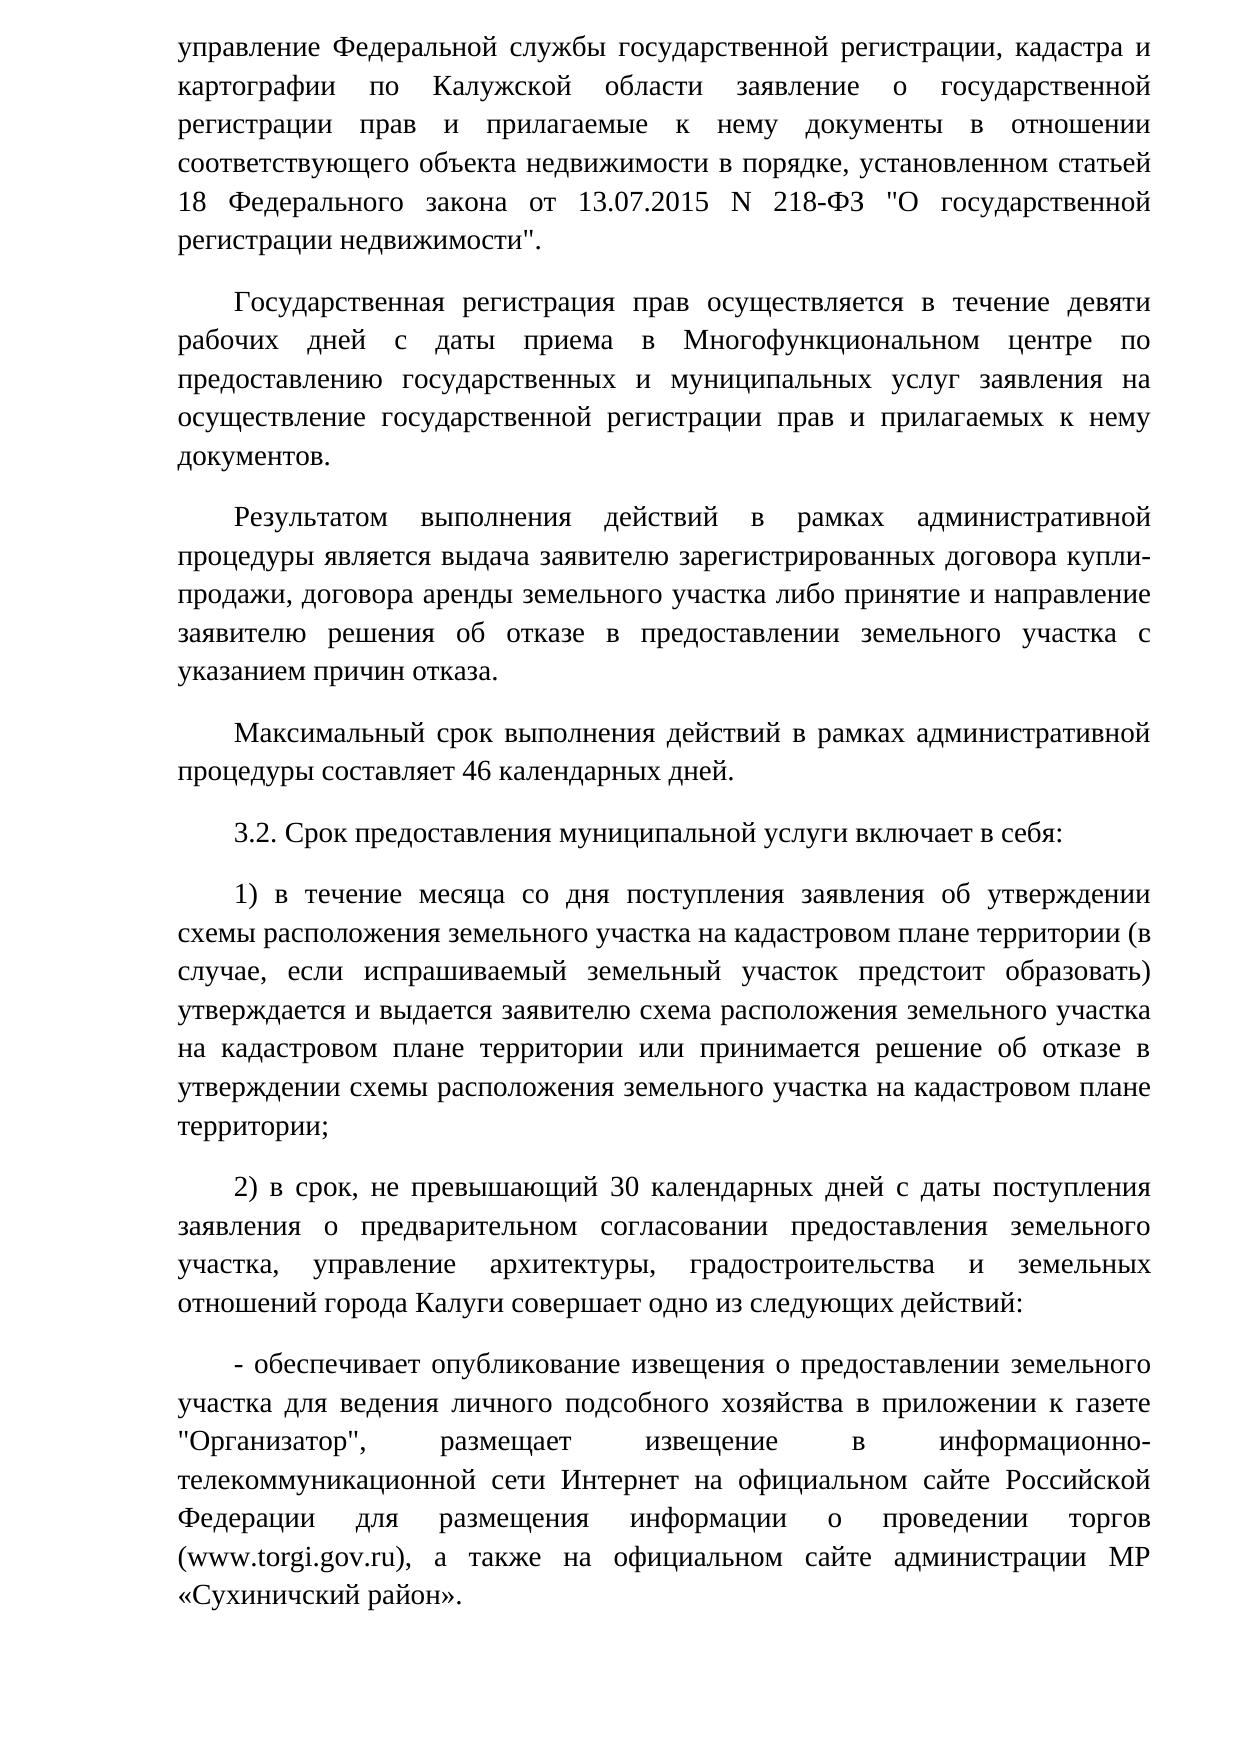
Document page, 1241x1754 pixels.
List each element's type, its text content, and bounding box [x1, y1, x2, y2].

text Результатом выполнения действий в рамках административной процедуры является выдача заявителю зарегистрированных договора купли-продажи, договора аренды земельного участка либо принятие и направление заявителю решения об отказе в предоставлении земельного участка с указанием причин отказа. [177, 499, 1152, 687]
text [177, 29, 1152, 256]
text Государственная регистрация прав осуществляется в течение девяти рабочих дней с даты приема в Многофункциональном центре по предоставлению государственных и муниципальных услуг заявления на осуществление государственной регистрации прав и прилагаемых к нему документов. [177, 284, 1152, 471]
text 2) в срок, не превышающий 30 календарных дней с даты поступления заявления о предварительном согласовании предоставления земельного участка, управление архитектуры, градостроительства и земельных отношений города Калуги совершает одно из следующих действий: [177, 1169, 1152, 1318]
text 1) в течение месяца со дня поступления заявления об утверждении схемы расположения земельного участка на кадастровом плане территории (в случае, если испрашиваемый земельный участок предстоит образовать) утверждается и выдается заявителю схема расположения земельного участка на кадастровом плане территории или принимается решение об отказе в утверждении схемы расположения земельного участка на кадастровом плане территории; [177, 876, 1152, 1141]
text - обеспечивает опубликование извещения о предоставлении земельного участка для ведения личного подсобного хозяйства в приложении к газете "Организатор", размещает извещение в информационно-телекоммуникационной сети Интернет на официальном сайте Российской Федерации для размещения информации о проведении торгов (www.torgi.gov.ru), а также на официальном сайте администрации МР «Сухиничский район». [177, 1346, 1152, 1611]
text Максимальный срок выполнения действий в рамках административной процедуры составляет 46 календарных дней. [177, 715, 1152, 787]
text 3.2. Срок предоставления муниципальной услуги включает в себя: [177, 815, 1152, 848]
